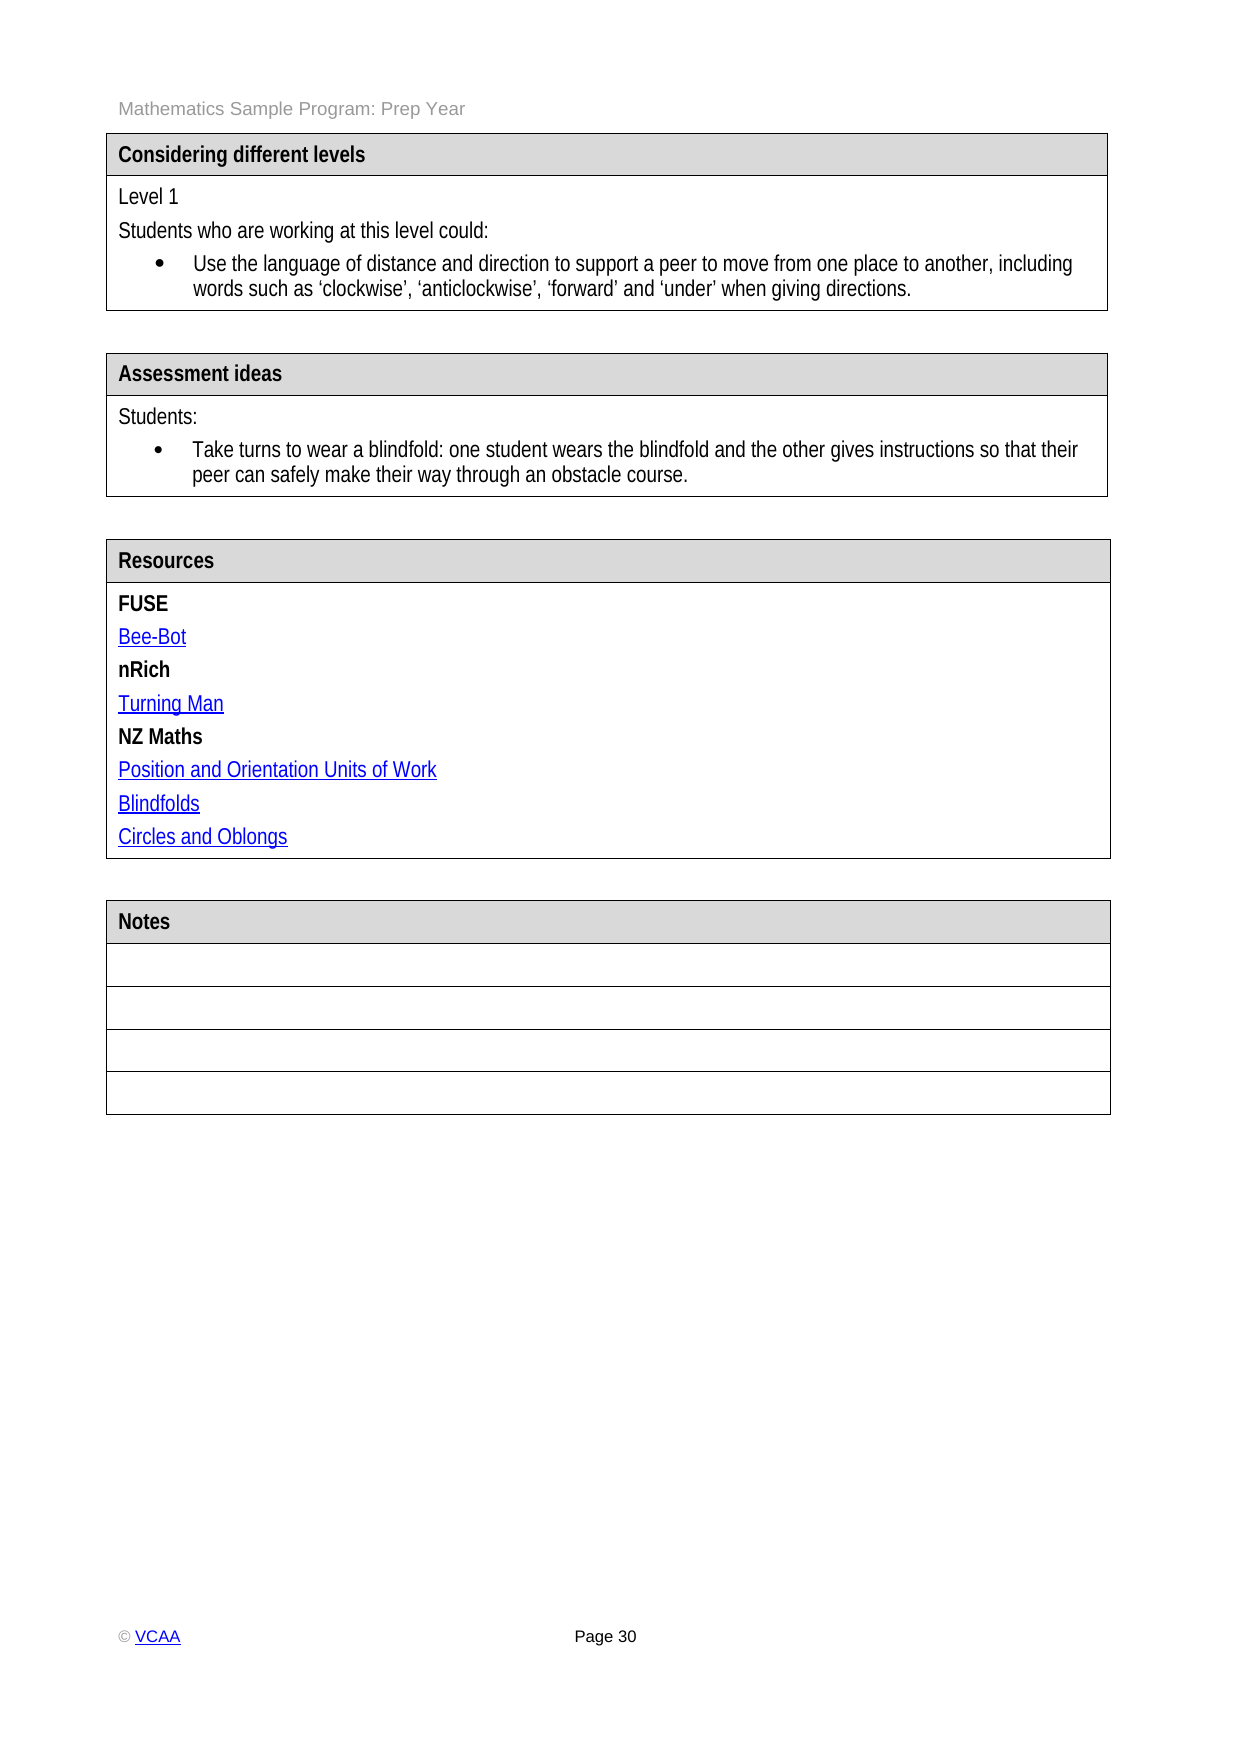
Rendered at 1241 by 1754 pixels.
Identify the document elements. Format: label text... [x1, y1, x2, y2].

table_header Notes [107, 901, 1110, 943]
table_cell Level 1 Students who are working at this level could: Use the language of distance and direction to support a peer to move from one place to another, including words such as ‘clockwise’, ‘anticlockwise’, ‘forward’ and ‘under’ when giving directions. [107, 176, 1107, 310]
table_cell [107, 987, 1110, 1028]
table_header Considering different levels [107, 134, 1107, 175]
table_cell [107, 1072, 1110, 1114]
table_cell Students: Take turns to wear a blindfold: one student wears the blindfold and the other gives instructions so that their peer can safely make their way through an obstacle course. [107, 396, 1107, 496]
table_header Assessment ideas [107, 354, 1107, 395]
table_cell FUSE Bee-Bot nRich Turning Man NZ Maths Position and Orientation Units of Work Blindfolds Circles and Oblongs [107, 583, 1110, 858]
table_cell [107, 1030, 1110, 1071]
table_cell [107, 944, 1110, 986]
table_header Resources [107, 540, 1110, 582]
